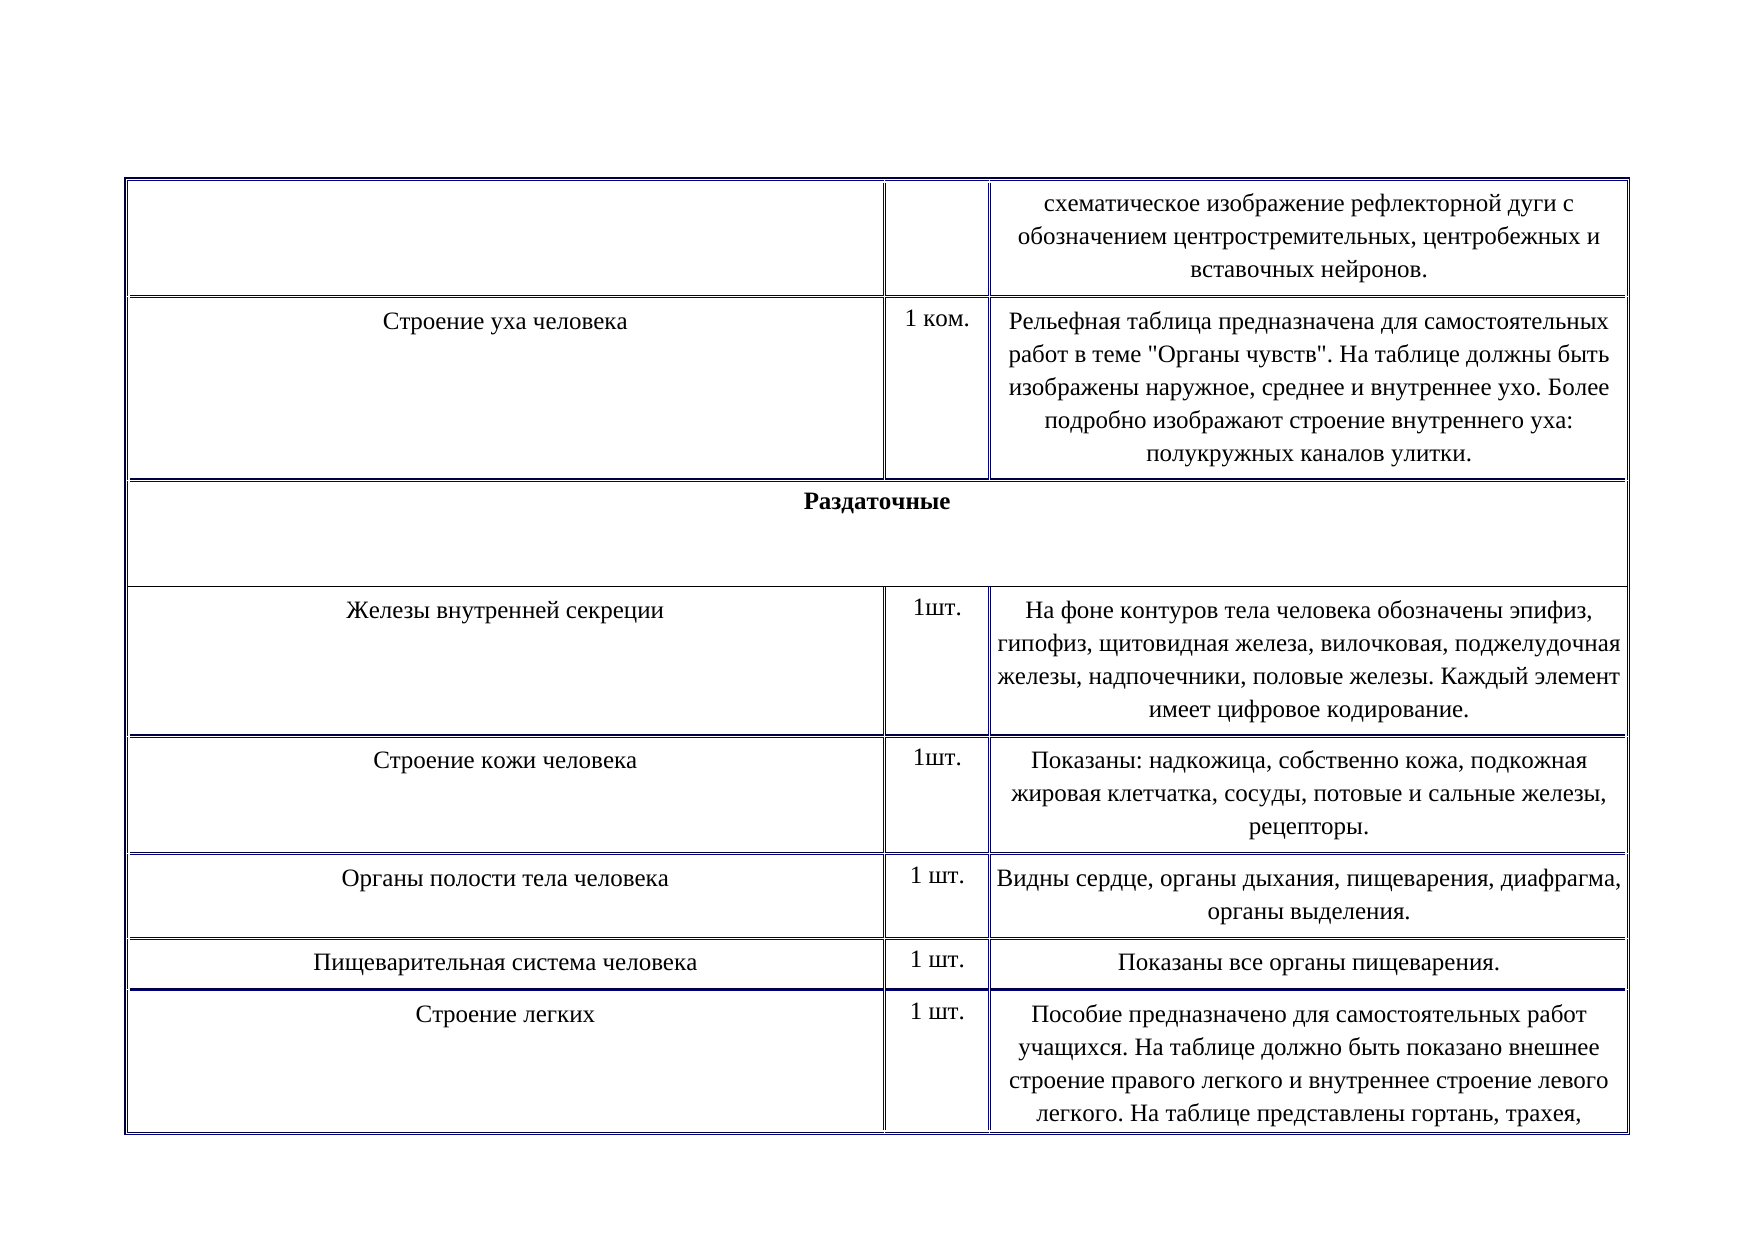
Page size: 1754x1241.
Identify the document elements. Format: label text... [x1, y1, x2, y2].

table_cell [128, 181, 884, 295]
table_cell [990, 181, 1627, 295]
table_cell Рельефная таблица предназначена для самостоятельных работ в теме "Органы чувств". На таблице должны быть изображены наружное, среднее и внутреннее ухо. Более подробно изображают строение внутреннего уха: полукружных каналов улитки. [990, 295, 1628, 478]
table_cell Видны сердце, органы дыхания, пищеварения, диафрагма, органы выделения. [990, 852, 1628, 936]
table_cell 1шт. [886, 587, 988, 734]
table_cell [990, 988, 1628, 1131]
table_cell Железы внутренней секреции [128, 587, 883, 734]
table_cell На фоне контуров тела человека обозначены эпифиз, гипофиз, щитовидная железа, вилочковая, поджелудочная железы, надпочечники, половые железы. Каждый элемент имеет цифровое кодирование. [991, 587, 1627, 734]
table_cell Органы полости тела человека [126, 852, 884, 936]
table_cell Раздаточные [128, 478, 1627, 586]
table_cell 1 шт. [885, 181, 989, 295]
table_cell 1шт. [886, 738, 988, 852]
table_cell Показаны все органы пищеварения. [991, 936, 1627, 988]
table_cell Пищеварительная система человека [128, 936, 883, 988]
table_cell Строение уха человека [126, 295, 884, 478]
table_cell 1 шт. [886, 855, 988, 936]
table_cell 1 шт. [886, 940, 988, 988]
table_cell Показаны: надкожица, собственно кожа, подкожная жировая клетчатка, сосуды, потовые и сальные железы, рецепторы. [991, 734, 1627, 852]
table_cell Строение легких [126, 988, 884, 1131]
table_cell 1 ком. [886, 298, 988, 478]
table_cell Строение кожи человека [128, 734, 883, 852]
table_cell 1 шт. [885, 991, 989, 1131]
